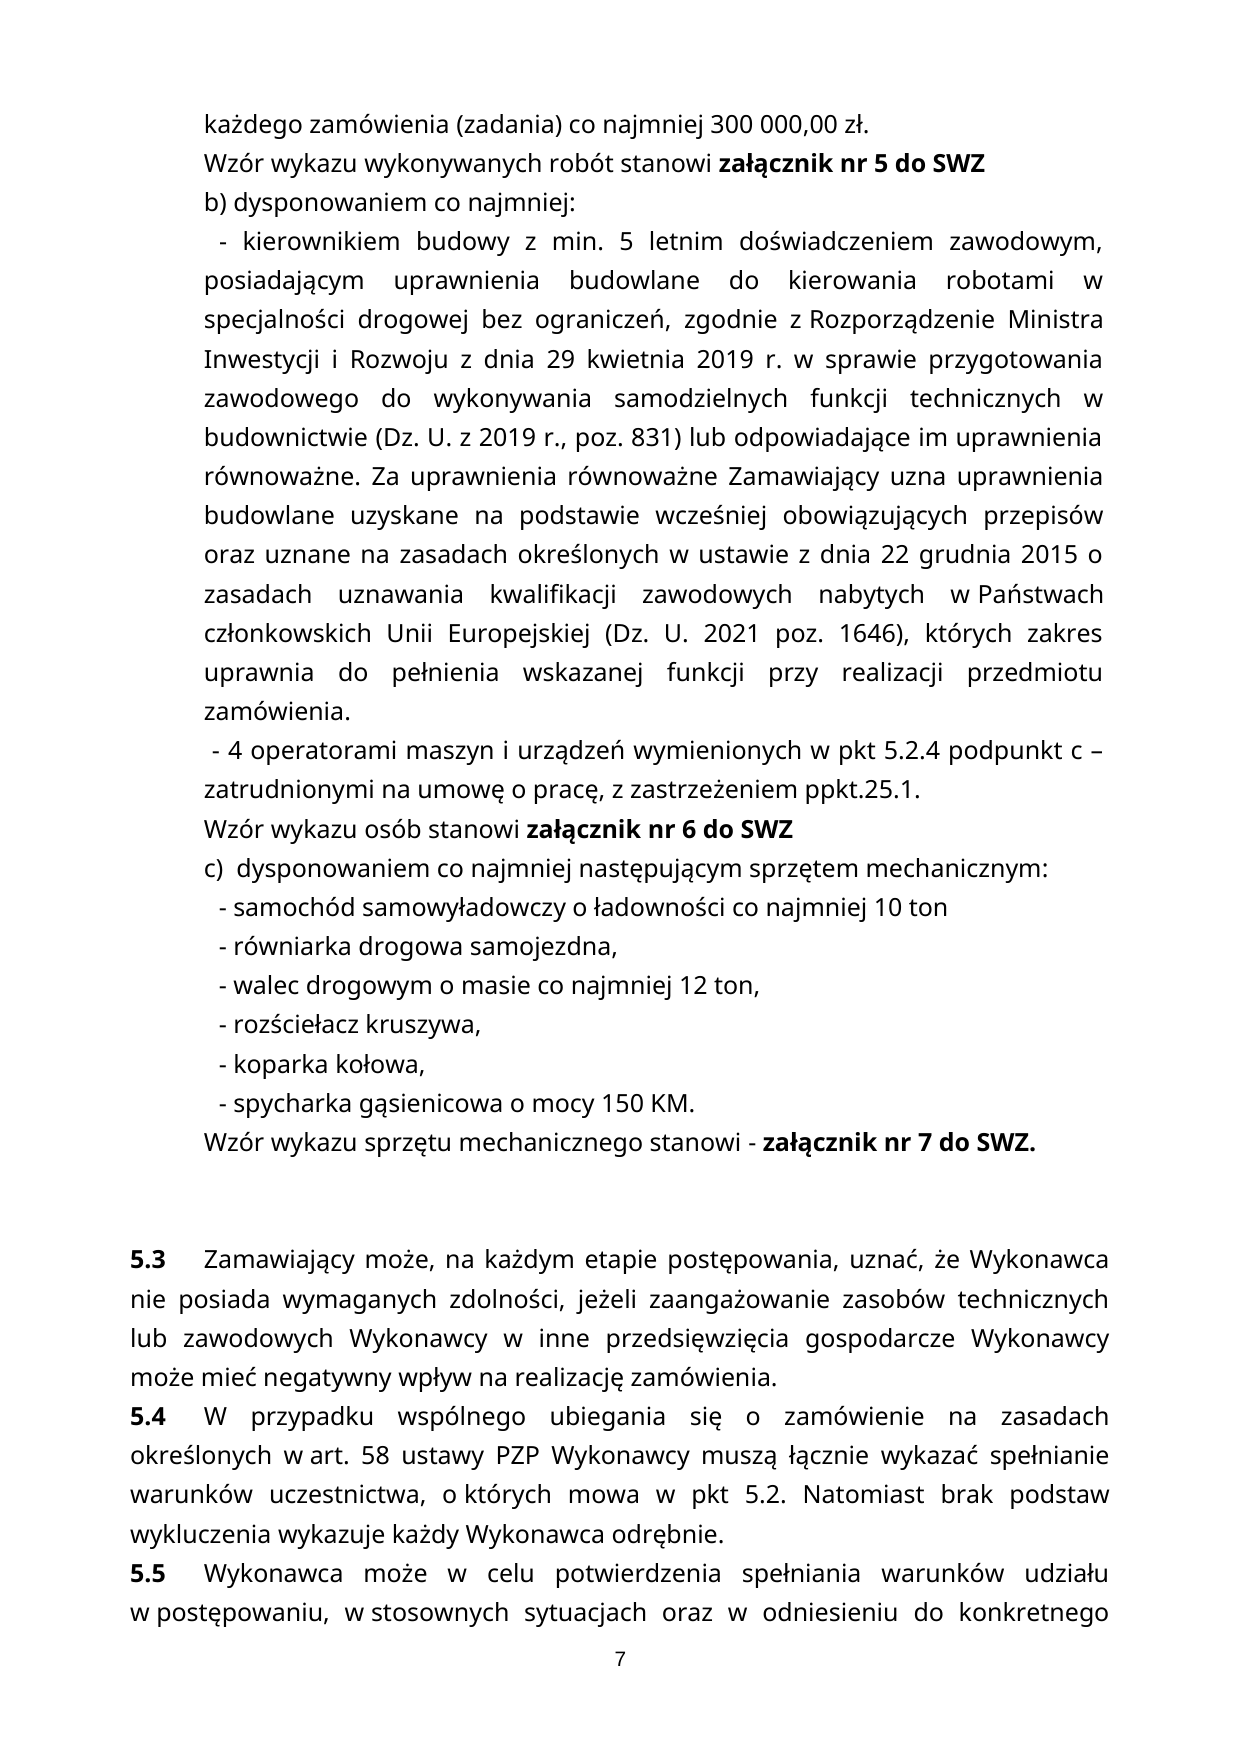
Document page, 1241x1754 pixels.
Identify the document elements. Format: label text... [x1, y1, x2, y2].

text Wzór wykazu osób stanowi załącznik nr 6 do SWZ [204, 811, 1104, 845]
list - spycharka gąsienicowa o mocy 150 KM. [218, 1086, 1104, 1119]
list b) dysponowaniem co najmniej: [204, 185, 1104, 219]
list Zamawiający może, na każdym etapie postępowania, uznać, że Wykonawca nie posiada wymaganych zdolności, jeżeli zaangażowanie zasobów technicznych lub zawodowych Wykonawcy w inne przedsięwzięcia gospodarcze Wykonawcy może mieć negatywny wpływ na realizację zamówienia. [130, 1242, 1110, 1394]
text Wzór wykazu wykonywanych robót stanowi załącznik nr 5 do SWZ [204, 146, 1104, 179]
text Wzór wykazu sprzętu mechanicznego stanowi - załącznik nr 7 do SWZ. [204, 1125, 1104, 1159]
list - rozściełacz kruszywa, [218, 1007, 1104, 1041]
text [204, 106, 1104, 140]
list - 4 operatorami maszyn i urządzeń wymienionych w pkt 5.2.4 podpunkt c – zatrudnionymi na umowę o pracę, z zastrzeżeniem ppkt.25.1. [204, 733, 1104, 806]
list - walec drogowym o masie co najmniej 12 ton, [218, 968, 1104, 1002]
list W przypadku wspólnego ubiegania się o zamówienie na zasadach określonych w art. 58 ustawy PZP Wykonawcy muszą łącznie wykazać spełnianie warunków uczestnictwa, o których mowa w pkt 5.2. Natomiast brak podstaw wykluczenia wykazuje każdy Wykonawca odrębnie. [130, 1399, 1110, 1550]
list c) dysponowaniem co najmniej następującym sprzętem mechanicznym: [204, 851, 1104, 884]
list - koparka kołowa, [218, 1046, 1104, 1080]
list - samochód samowyładowczy o ładowności co najmniej 10 ton [218, 890, 1104, 924]
list - równiarka drogowa samojezdna, [218, 929, 1104, 963]
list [130, 1556, 1110, 1629]
text - kierownikiem budowy z min. 5 letnim doświadczeniem zawodowym, posiadającym uprawnienia budowlane do kierowania robotami w specjalności drogowej bez ograniczeń, zgodnie z Rozporządzenie Ministra Inwestycji i Rozwoju z dnia 29 kwietnia 2019 r. w sprawie przygotowania zawodowego do wykonywania samodzielnych funkcji technicznych w budownictwie (Dz. U. z 2019 r., poz. 831) lub odpowiadające im uprawnienia równoważne. Za uprawnienia równoważne Zamawiający uzna uprawnienia budowlane uzyskane na podstawie wcześniej obowiązujących przepisów oraz uznane na zasadach określonych w ustawie z dnia 22 grudnia 2015 o zasadach uznawania kwalifikacji zawodowych nabytych w Państwach członkowskich Unii Europejskiej (Dz. U. 2021 poz. 1646), których zakres uprawnia do pełnienia wskazanej funkcji przy realizacji przedmiotu zamówienia. [204, 224, 1104, 728]
